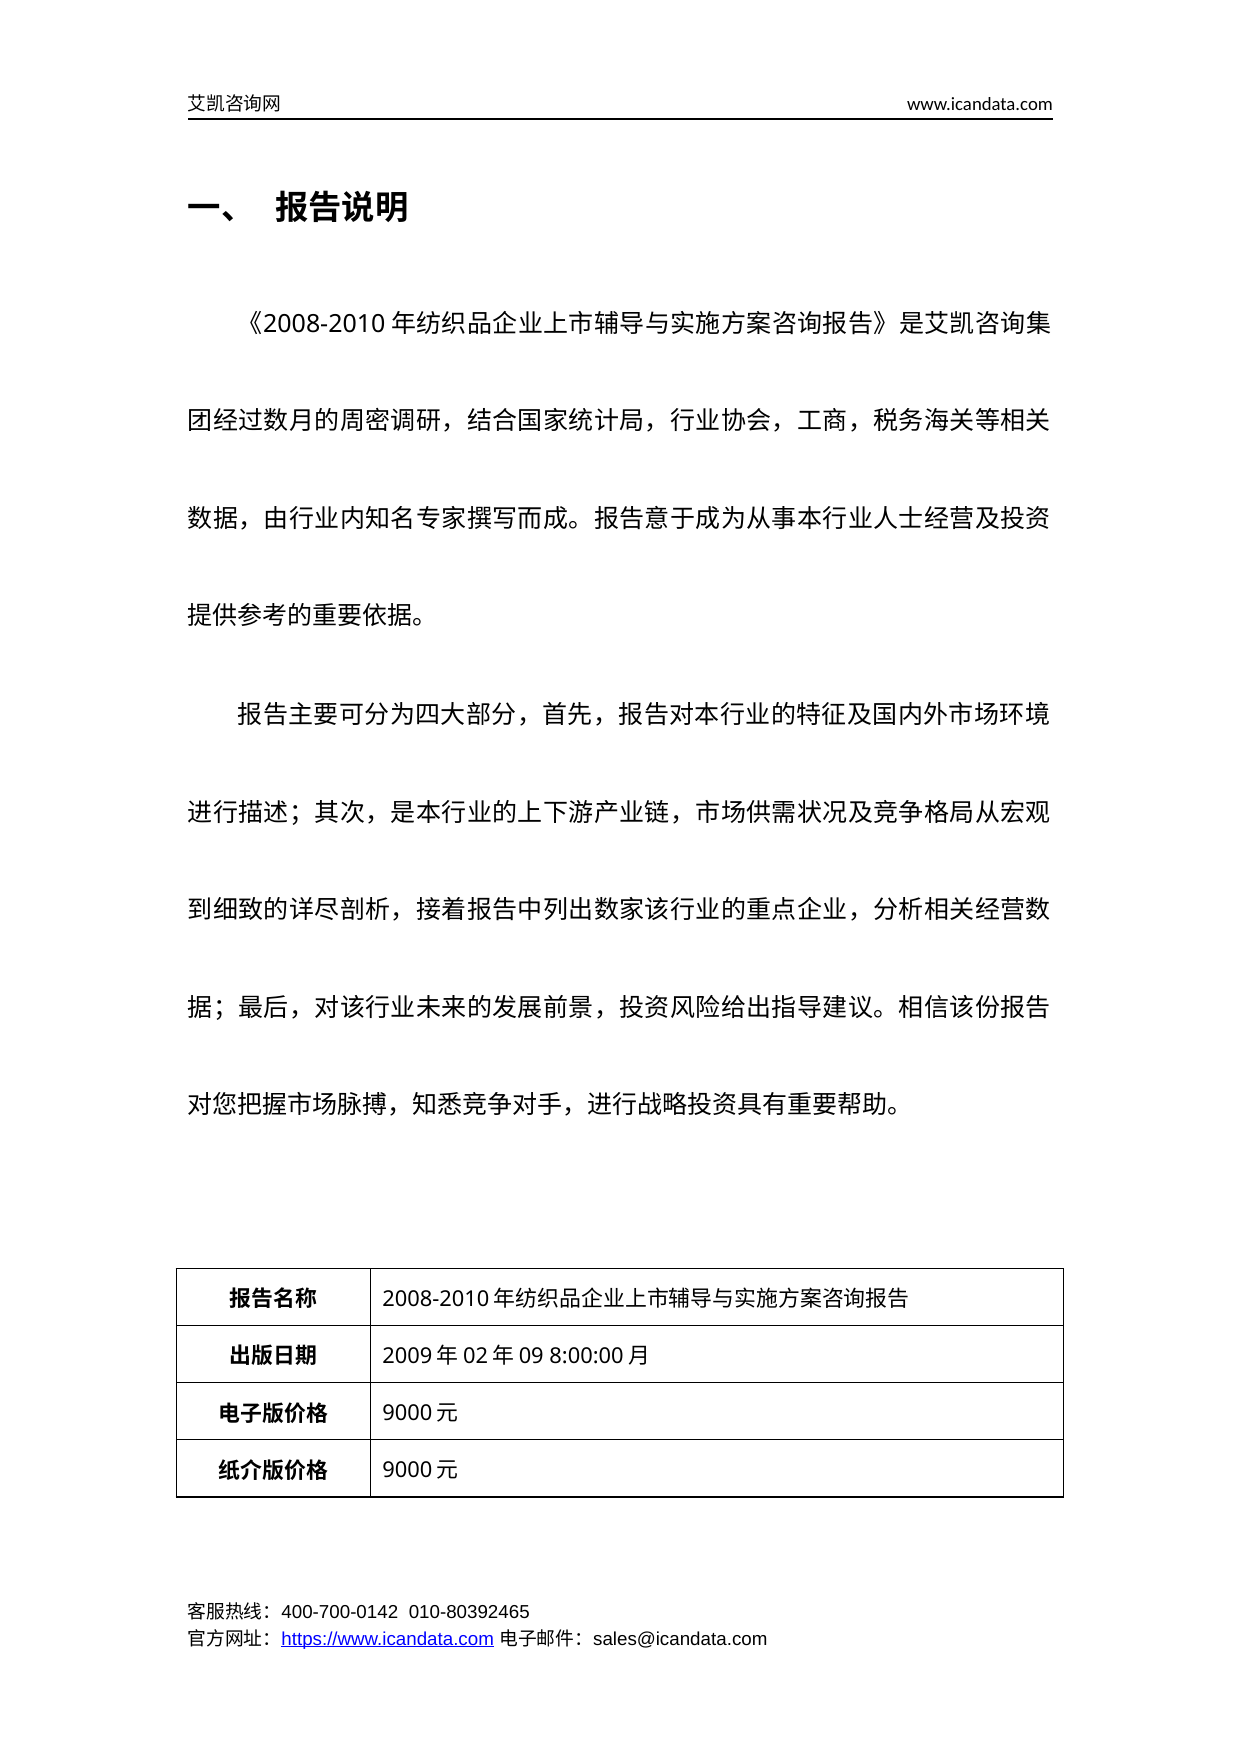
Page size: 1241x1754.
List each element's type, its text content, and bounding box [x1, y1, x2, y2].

table_cell 纸介版价格 [177, 1440, 370, 1496]
text 《2008-2010年纺织品企业上市辅导与实施方案咨询报告》是艾凯咨询集团经过数月的周密调研，结合国家统计局，行业协会，工商，税务海关等相关数据，由行业内知名专家撰写而成。报告意于成为从事本行业人士经营及投资提供参考的重要依据。 [187, 289, 1053, 646]
table_cell 电子版价格 [177, 1383, 370, 1439]
subtitle 报告说明 [187, 172, 1053, 237]
table_header 报告名称 [177, 1269, 370, 1325]
table_cell 出版日期 [177, 1326, 370, 1382]
table_header 2008-2010年纺织品企业上市辅导与实施方案咨询报告 [371, 1269, 1063, 1325]
table_cell 2009年02年09 8:00:00月 [371, 1326, 1063, 1382]
text 报告主要可分为四大部分，首先，报告对本行业的特征及国内外市场环境进行描述；其次，是本行业的上下游产业链，市场供需状况及竞争格局从宏观到细致的详尽剖析，接着报告中列出数家该行业的重点企业，分析相关经营数据；最后，对该行业未来的发展前景，投资风险给出指导建议。相信该份报告对您把握市场脉搏，知悉竞争对手，进行战略投资具有重要帮助。 [187, 681, 1053, 1136]
table_cell 9000元 [371, 1440, 1063, 1496]
table_cell 9000元 [371, 1383, 1063, 1439]
